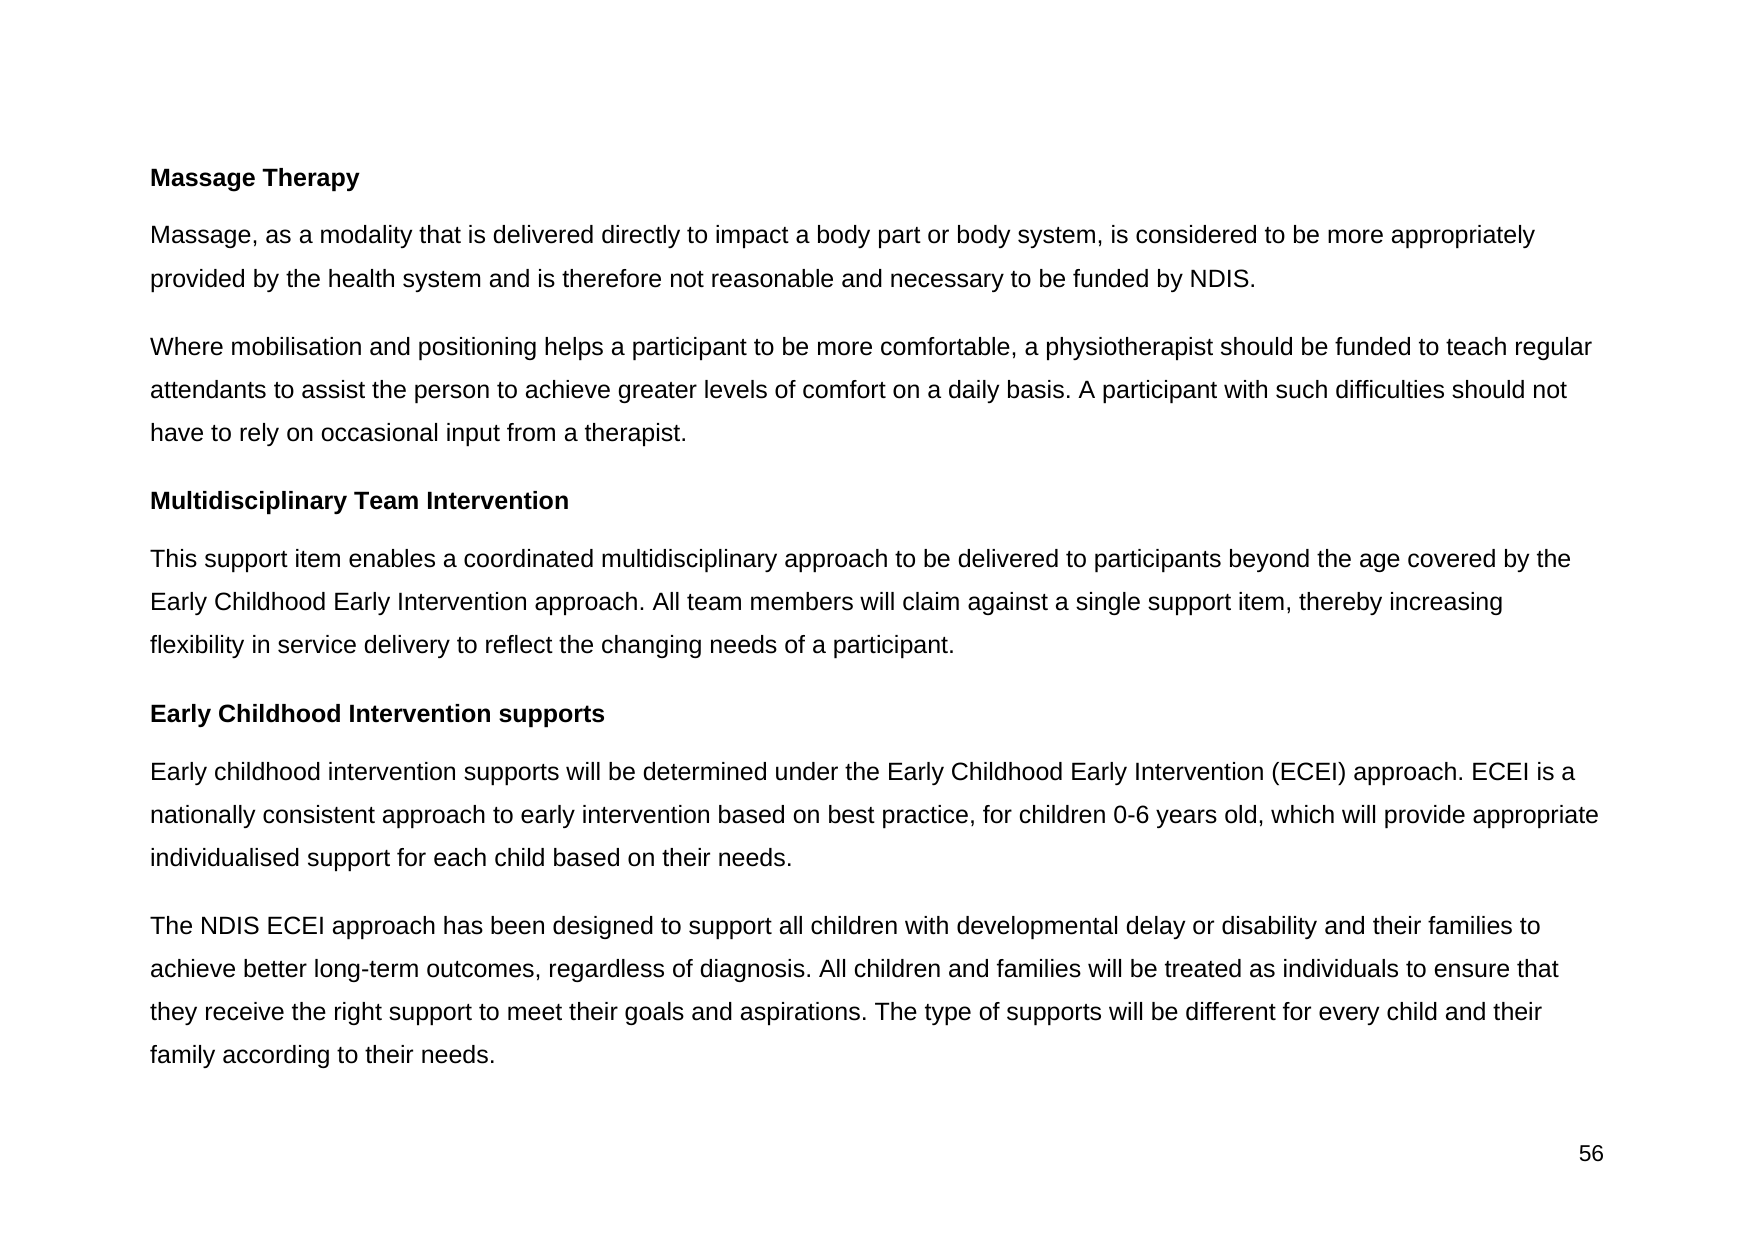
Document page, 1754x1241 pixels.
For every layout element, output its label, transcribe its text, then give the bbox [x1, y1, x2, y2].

text Where mobilisation and positioning helps a participant to be more comfortable, a physiotherapist should be funded to teach regular attendants to assist the person to achieve greater levels of comfort on a daily basis. A participant with such difficulties should not have to rely on occasional input from a therapist. [150, 332, 1604, 447]
subtitle Massage Therapy [150, 162, 1604, 191]
text Massage, as a modality that is delivered directly to impact a body part or body system, is considered to be more appropriately provided by the health system and is therefore not reasonable and necessary to be funded by NDIS. [150, 221, 1604, 292]
subtitle Multidisciplinary Team Intervention [150, 486, 1604, 515]
text Early childhood intervention supports will be determined under the Early Childhood Early Intervention (ECEI) approach. ECEI is a nationally consistent approach to early intervention based on best practice, for children 0-6 years old, which will provide appropriate individualised support for each child based on their needs. [150, 757, 1604, 872]
subtitle Early Childhood Intervention supports [150, 698, 1604, 727]
text The NDIS ECEI approach has been designed to support all children with developmental delay or disability and their families to achieve better long-term outcomes, regardless of diagnosis. All children and families will be treated as individuals to ensure that they receive the right support to meet their goals and aspirations. The type of supports will be different for every child and their family according to their needs. [150, 911, 1604, 1069]
text This support item enables a coordinated multidisciplinary approach to be delivered to participants beyond the age covered by the Early Childhood Early Intervention approach. All team members will claim against a single support item, thereby increasing flexibility in service delivery to reflect the changing needs of a participant. [150, 544, 1604, 659]
